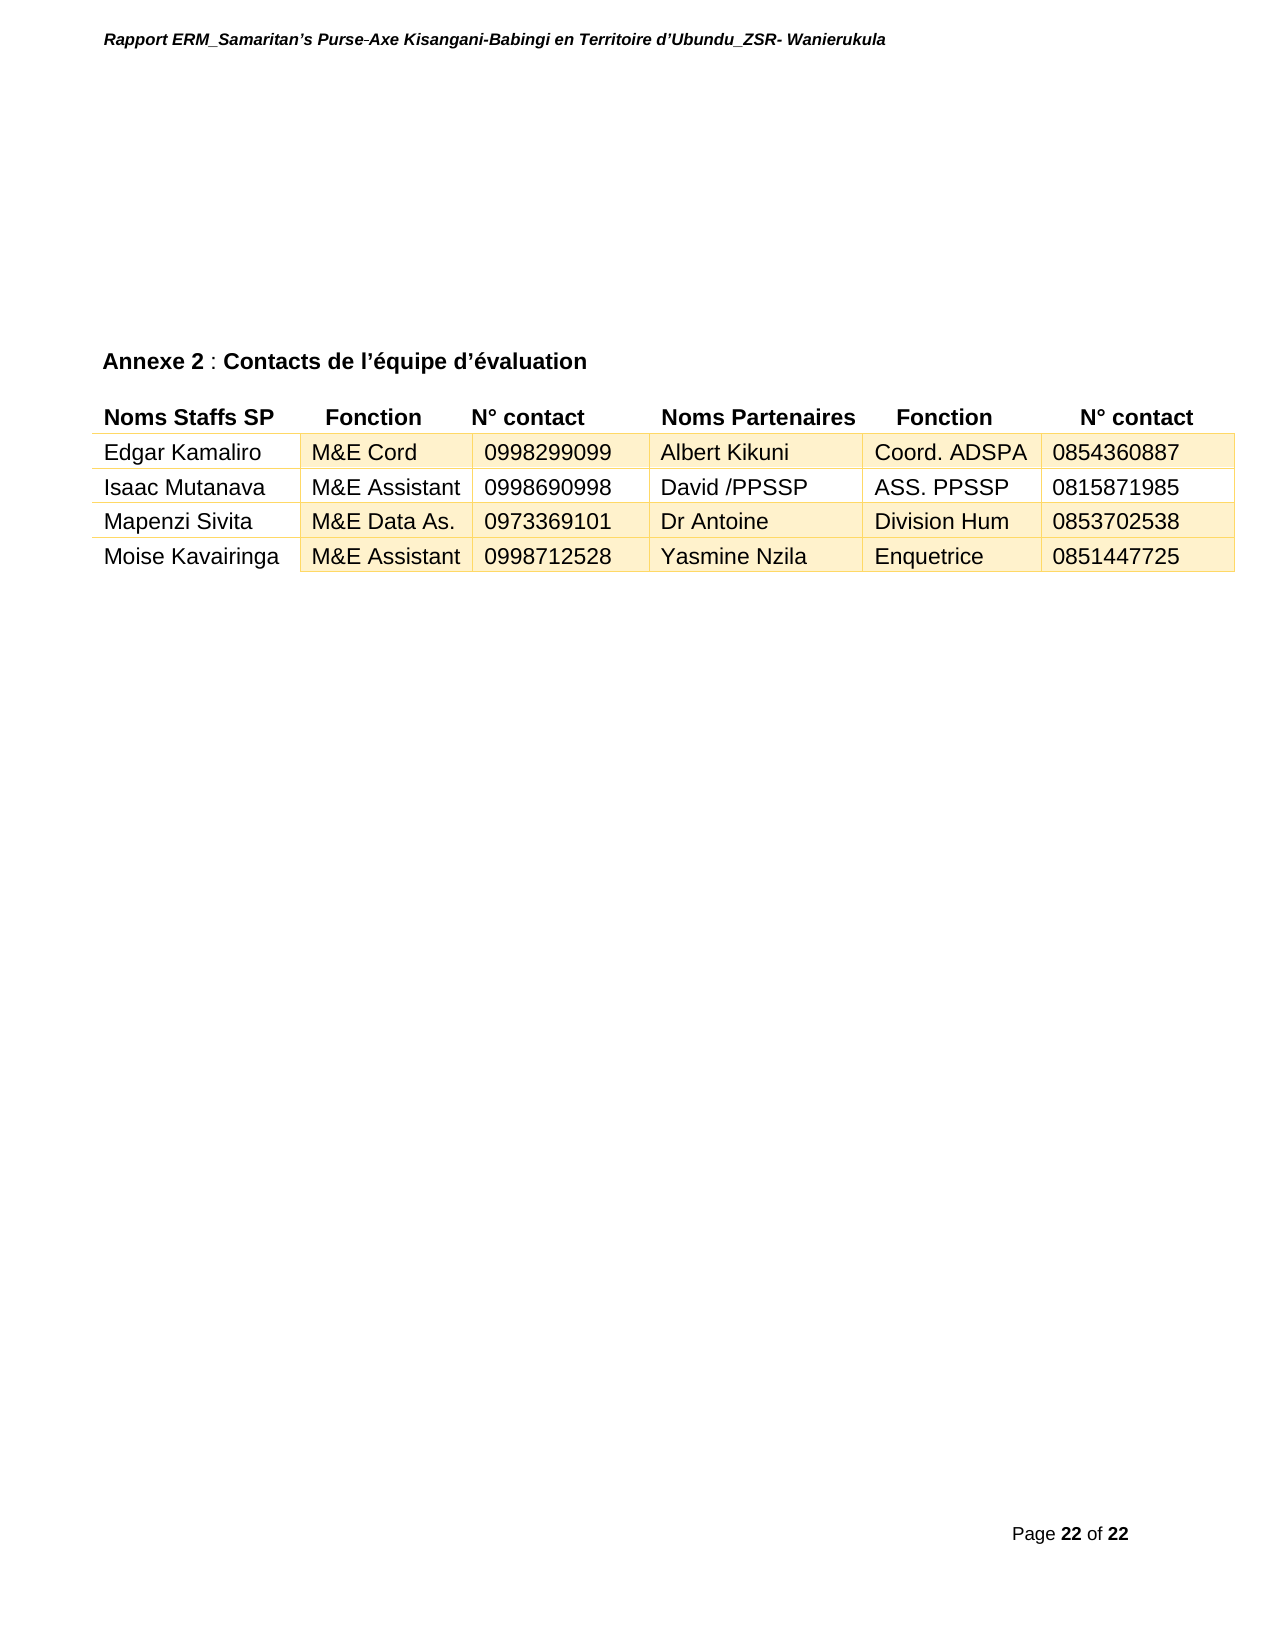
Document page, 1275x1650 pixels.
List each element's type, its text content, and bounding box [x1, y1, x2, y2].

table_cell Isaac Mutanava [92, 469, 300, 502]
table_cell 0973369101 [473, 503, 649, 537]
table_header 0998299099 [473, 434, 649, 467]
table_cell M&E Data As. [301, 503, 472, 537]
table_cell ASS. PPSSP [863, 469, 1041, 502]
table_cell 0998690998 [473, 469, 649, 502]
table_header Edgar Kamaliro [92, 434, 300, 467]
table_cell 0851447725 [1042, 538, 1234, 571]
table_cell M&E Assistant [301, 469, 472, 502]
table_header M&E Cord [301, 434, 472, 467]
table_cell 0815871985 [1042, 469, 1234, 502]
table_cell 0998712528 [473, 538, 649, 571]
table_cell 0853702538 [1042, 503, 1234, 537]
table_header Albert Kikuni [650, 434, 862, 467]
table_cell Moise Kavairinga [92, 538, 300, 571]
table_cell Dr Antoine [650, 503, 862, 537]
table_cell M&E Assistant [301, 538, 472, 571]
table_cell Enquetrice [863, 538, 1041, 571]
table_cell Mapenzi Sivita [92, 503, 300, 537]
table_header 0854360887 [1042, 434, 1234, 467]
text Noms Staffs SP Fonction N° contact Noms Partenaires Fonction N° contact [103, 404, 1275, 431]
table_cell Yasmine Nzila [650, 538, 862, 571]
table_header Coord. ADSPA [863, 434, 1041, 467]
table_cell Division Hum [863, 503, 1041, 537]
table_cell David /PPSSP [650, 469, 862, 502]
text Annexe 2 : Contacts de l’équipe d’évaluation [102, 348, 1275, 374]
